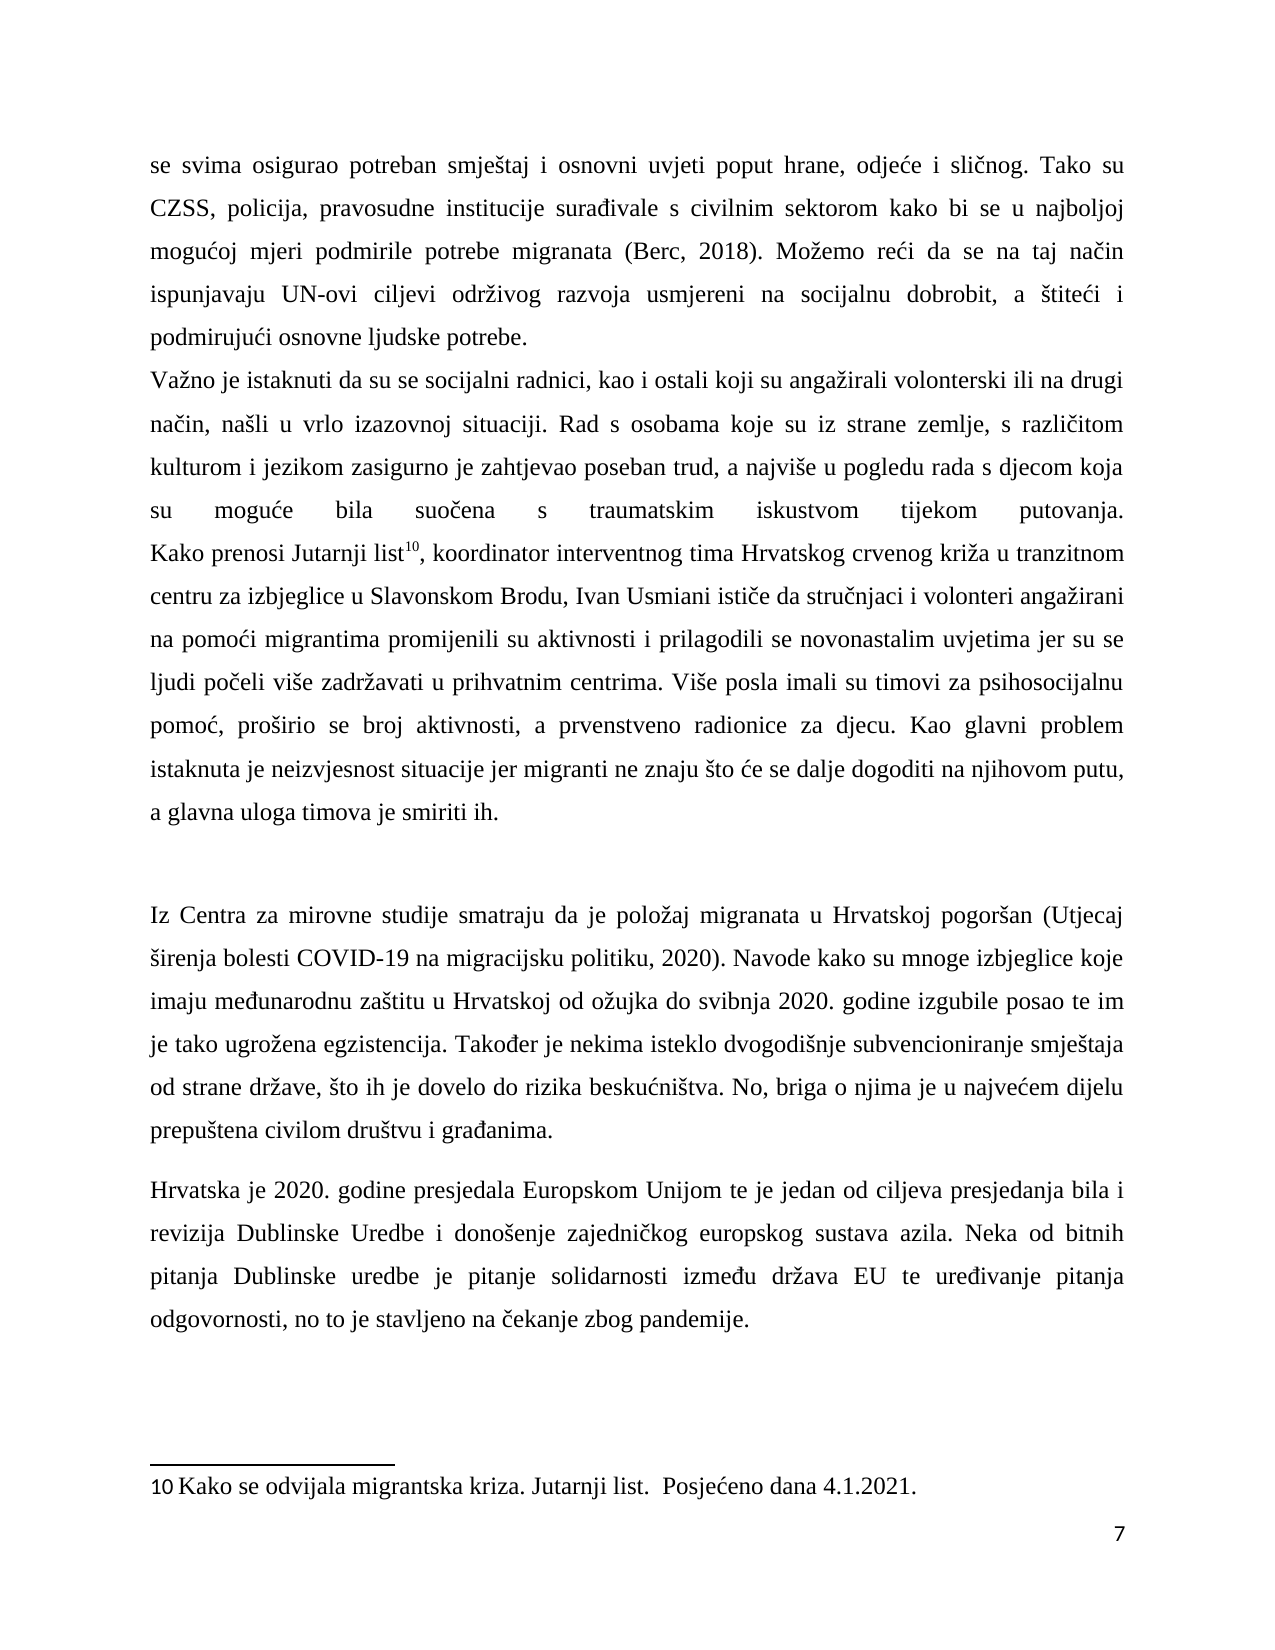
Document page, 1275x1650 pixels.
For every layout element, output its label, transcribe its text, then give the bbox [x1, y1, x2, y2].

text Važno je istaknuti da su se socijalni radnici, kao i ostali koji su angažirali volonterski ili na drugi način, našli u vrlo izazovnoj situaciji. Rad s osobama koje su iz strane zemlje, s različitom kulturom i jezikom zasigurno je zahtjevao poseban trud, a najviše u pogledu rada s djecom koja su moguće bila suočena s traumatskim iskustvom tijekom putovanja. Kako prenosi Jutarnji list, koordinator interventnog tima Hrvatskog crvenog križa u tranzitnom centru za izbjeglice u Slavonskom Brodu, Ivan Usmiani ističe da stručnjaci i volonteri angažirani na pomoći migrantima promijenili su aktivnosti i prilagodili se novonastalim uvjetima jer su se ljudi počeli više zadržavati u prihvatnim centrima. Više posla imali su timovi za psihosocijalnu pomoć, proširio se broj aktivnosti, a prvenstveno radionice za djecu. Kao glavni problem istaknuta je neizvjesnost situacije jer migranti ne znaju što će se dalje dogoditi na njihovom putu, a glavna uloga timova je smiriti ih. [150, 366, 1125, 826]
text Hrvatska je 2020. godine presjedala Europskom Unijom te je jedan od ciljeva presjedanja bila i revizija Dublinske Uredbe i donošenje zajedničkog europskog sustava azila. Neka od bitnih pitanja Dublinske uredbe je pitanje solidarnosti između država EU te uređivanje pitanja odgovornosti, no to je stavljeno na čekanje zbog pandemije. [150, 1175, 1125, 1333]
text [150, 150, 1125, 351]
text Iz Centra za mirovne studije smatraju da je položaj migranata u Hrvatskoj pogoršan (Utjecaj širenja bolesti COVID-19 na migracijsku politiku, 2020). Navode kako su mnoge izbjeglice koje imaju međunarodnu zaštitu u Hrvatskoj od ožujka do svibnja 2020. godine izgubile posao te im je tako ugrožena egzistencija. Također je nekima isteklo dvogodišnje subvencioniranje smještaja od strane države, što ih je dovelo do rizika beskućništva. No, briga o njima je u najvećem dijelu prepuštena civilom društvu i građanima. [150, 857, 1125, 1144]
